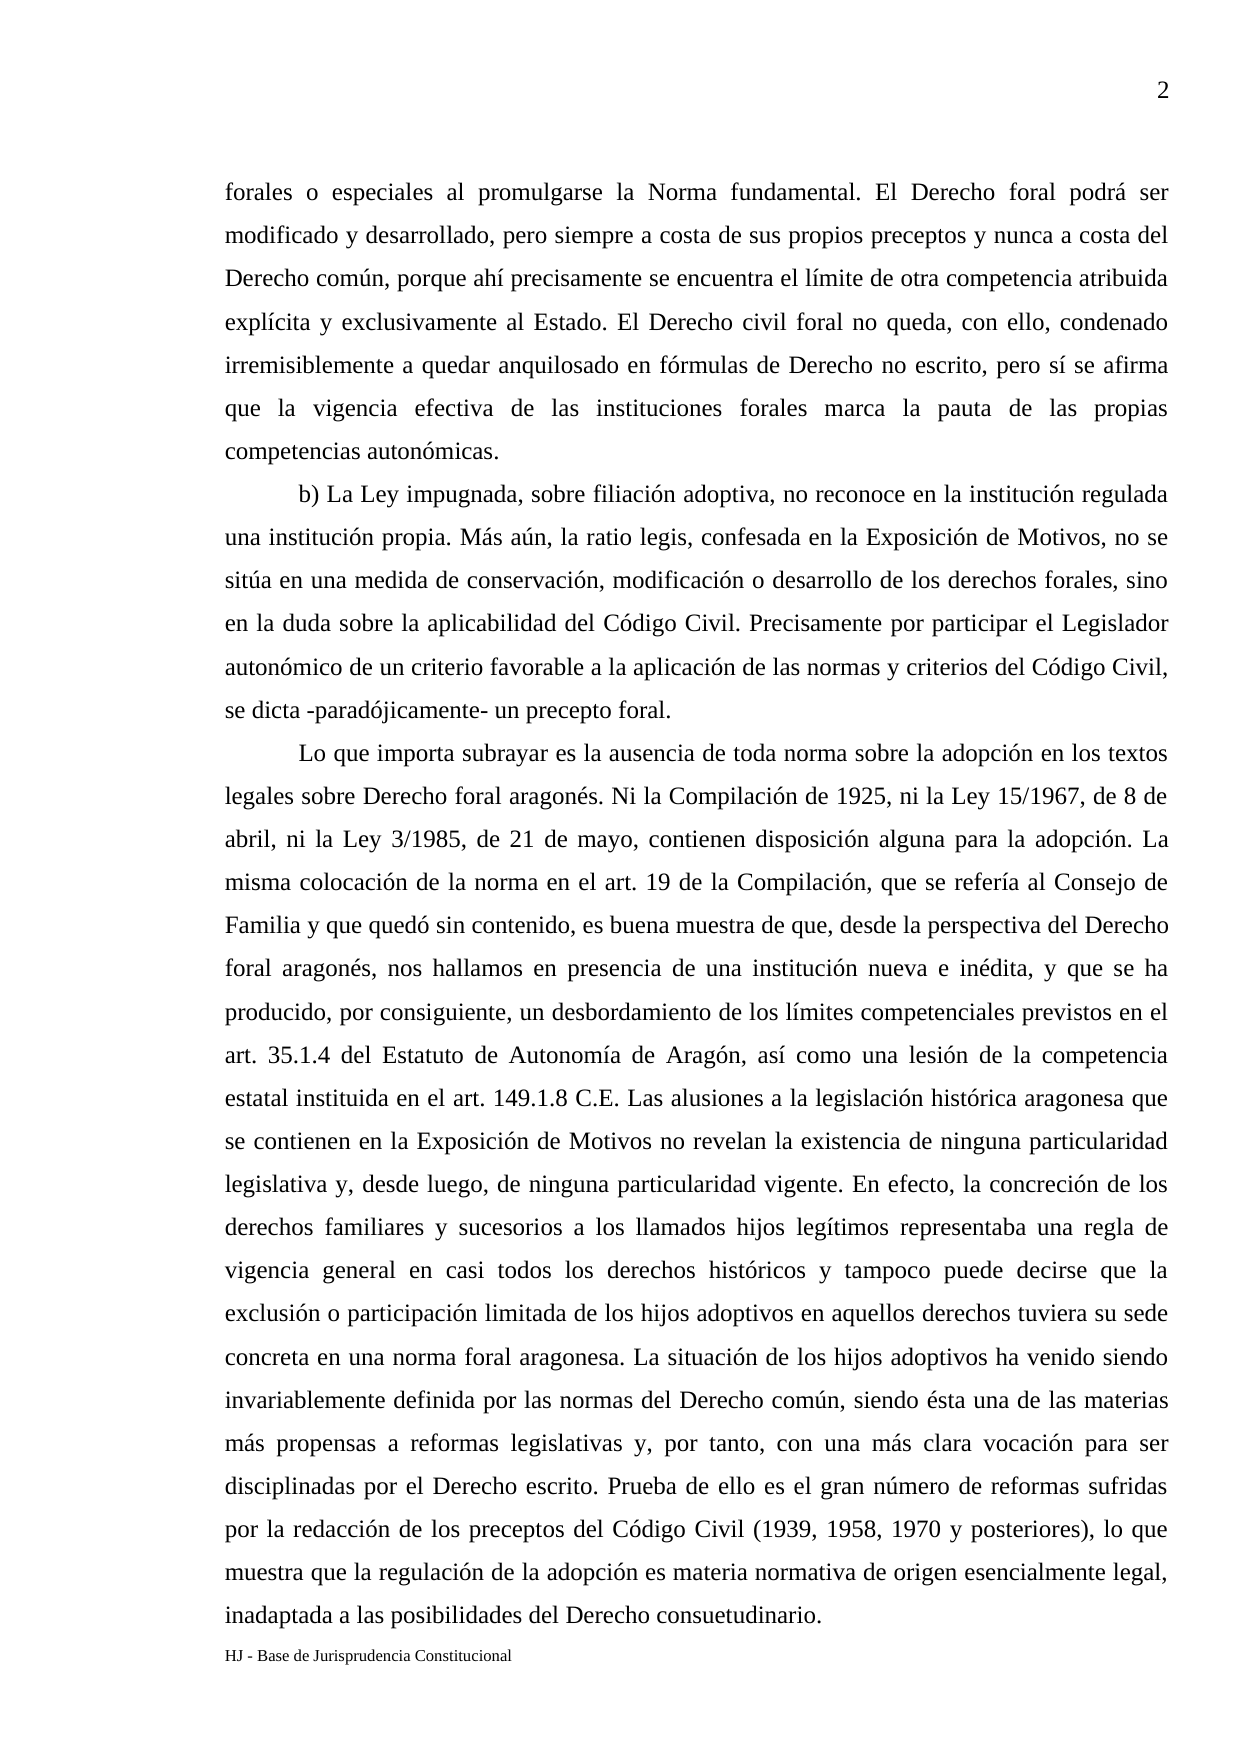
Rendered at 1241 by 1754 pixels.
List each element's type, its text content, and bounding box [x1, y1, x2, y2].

text b) La Ley impugnada, sobre filiación adoptiva, no reconoce en la institución regulada una institución propia. Más aún, la ratio legis, confesada en la Exposición de Motivos, no se sitúa en una medida de conservación, modificación o desarrollo de los derechos forales, sino en la duda sobre la aplicabilidad del Código Civil. Precisamente por participar el Legislador autonómico de un criterio favorable a la aplicación de las normas y criterios del Código Civil, se dicta -paradójicamente- un precepto foral. [224, 479, 1169, 723]
text Lo que importa subrayar es la ausencia de toda norma sobre la adopción en los textos legales sobre Derecho foral aragonés. Ni la Compilación de 1925, ni la Ley 15/1967, de 8 de abril, ni la Ley 3/1985, de 21 de mayo, contienen disposición alguna para la adopción. La misma colocación de la norma en el art. 19 de la Compilación, que se refería al Consejo de Familia y que quedó sin contenido, es buena muestra de que, desde la perspectiva del Derecho foral aragonés, nos hallamos en presencia de una institución nueva e inédita, y que se ha producido, por consiguiente, un desbordamiento de los límites competenciales previstos en el art. 35.1.4 del Estatuto de Autonomía de Aragón, así como una lesión de la competencia estatal instituida en el art. 149.1.8 C.E. Las alusiones a la legislación histórica aragonesa que se contienen en la Exposición de Motivos no revelan la existencia de ninguna particularidad legislativa y, desde luego, de ninguna particularidad vigente. En efecto, la concreción de los derechos familiares y sucesorios a los llamados hijos legítimos representaba una regla de vigencia general en casi todos los derechos históricos y tampoco puede decirse que la exclusión o participación limitada de los hijos adoptivos en aquellos derechos tuviera su sede concreta en una norma foral aragonesa. La situación de los hijos adoptivos ha venido siendo invariablemente definida por las normas del Derecho común, siendo ésta una de las materias más propensas a reformas legislativas y, por tanto, con una más clara vocación para ser disciplinadas por el Derecho escrito. Prueba de ello es el gran número de reformas sufridas por la redacción de los preceptos del Código Civil (1939, 1958, 1970 y posteriores), lo que muestra que la regulación de la adopción es materia normativa de origen esencialmente legal, inadaptada a las posibilidades del Derecho consuetudinario. [224, 738, 1169, 1629]
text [224, 177, 1169, 465]
